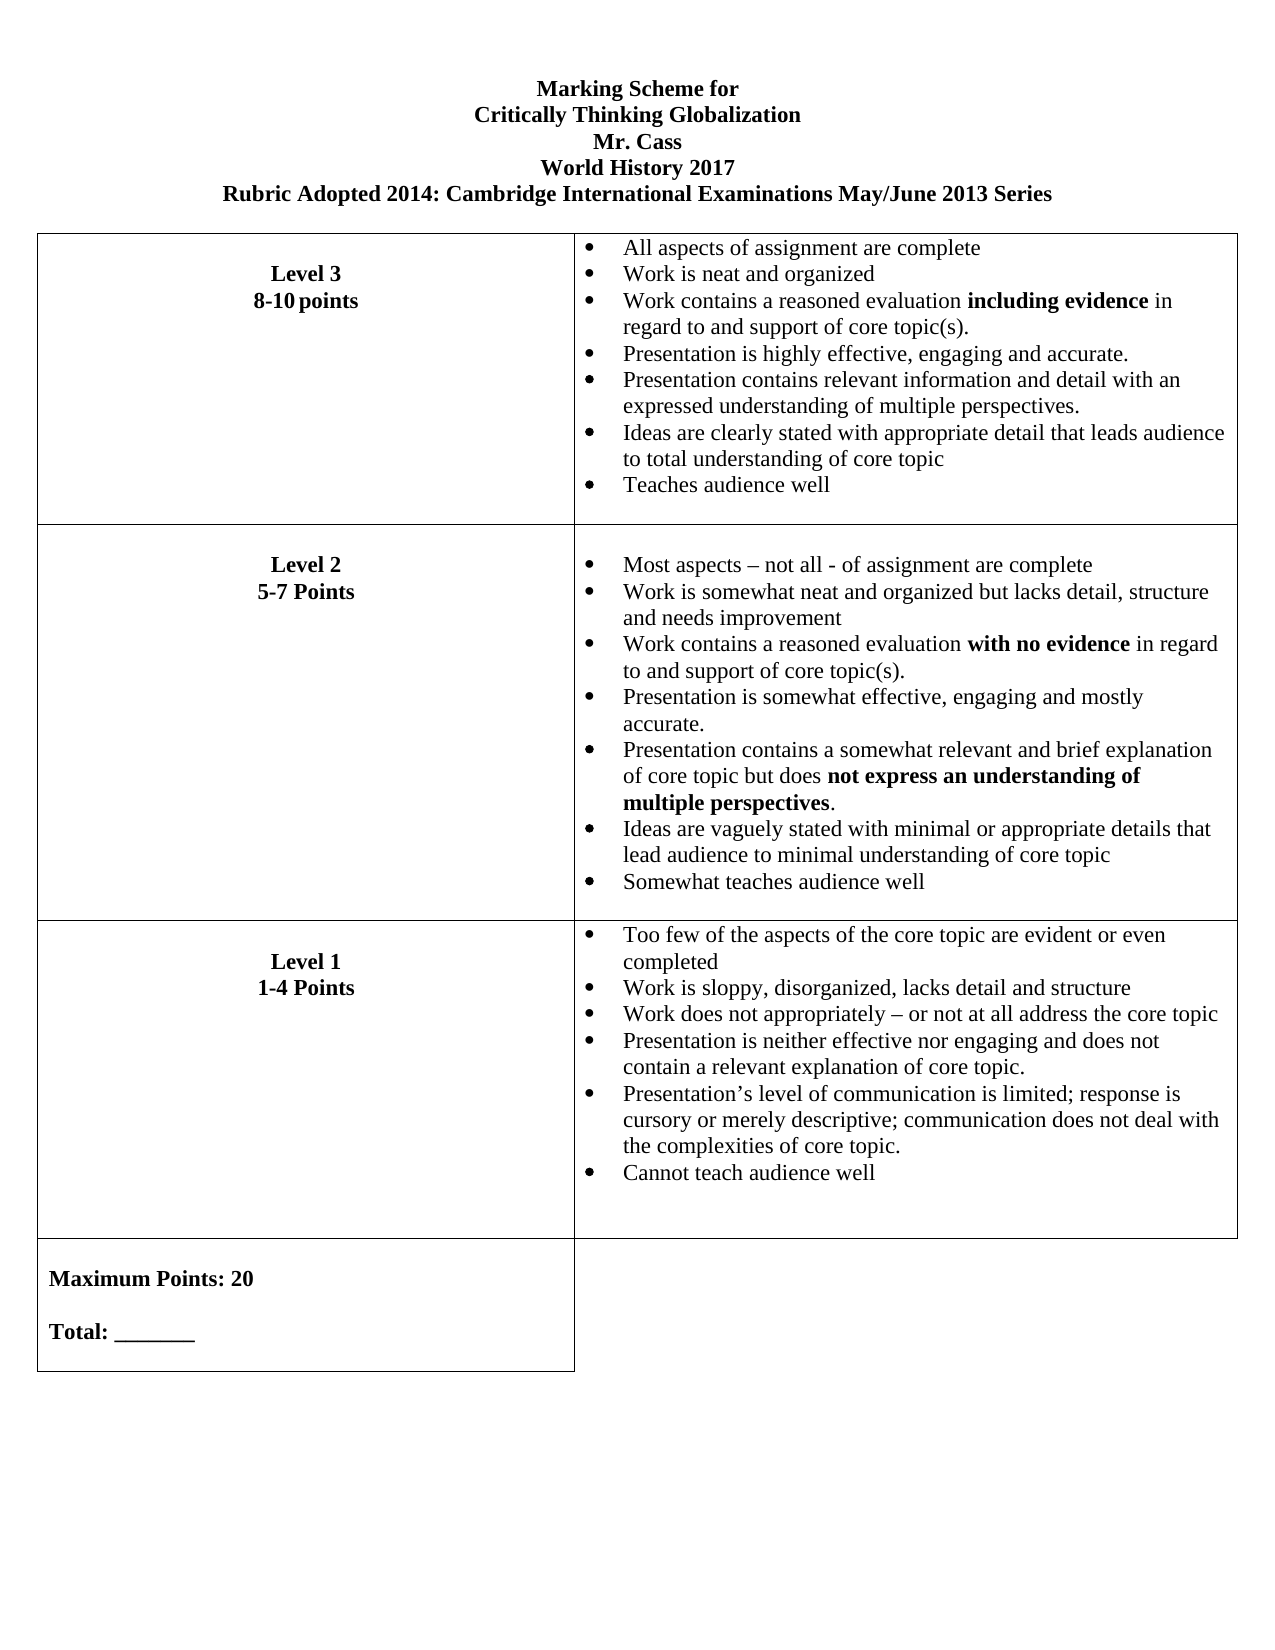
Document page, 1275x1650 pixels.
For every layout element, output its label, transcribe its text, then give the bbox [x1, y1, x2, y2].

table_header All aspects of assignment are complete Work is neat and organized Work contains a reasoned evaluation including evidence in regard to and support of core topic(s). Presentation is highly effective, engaging and accurate. Presentation contains relevant information and detail with an expressed understanding of multiple perspectives. Ideas are clearly stated with appropriate detail that leads audience to total understanding of core topic Teaches audience well [575, 234, 1237, 524]
table_cell Level 2 5-7 Points [38, 525, 574, 920]
table_cell Level 1 1-4 Points [38, 921, 574, 1238]
text Rubric Adopted 2014: Cambridge International Examinations May/June 2013 Series [75, 180, 1200, 207]
table_header Level 3 points [38, 234, 574, 524]
text Marking Scheme for [75, 75, 1200, 101]
text Mr. Cass [75, 128, 1200, 154]
text Critically Thinking Globalization [75, 101, 1200, 128]
table_cell Too few of the aspects of the core topic are evident or even completed Work is sloppy, disorganized, lacks detail and structure Work does not appropriately – or not at all address the core topic Presentation is neither effective nor engaging and does not contain a relevant explanation of core topic. Presentation’s level of communication is limited; response is cursory or merely descriptive; communication does not deal with the complexities of core topic. Cannot teach audience well [575, 921, 1237, 1238]
text World History 2017 [75, 154, 1200, 180]
table_cell Most aspects – not all - of assignment are complete Work is somewhat neat and organized but lacks detail, structure and needs improvement Work contains a reasoned evaluation with no evidence in regard to and support of core topic(s). Presentation is somewhat effective, engaging and mostly accurate. Presentation contains a somewhat relevant and brief explanation of core topic but does not express an understanding of multiple perspectives. Ideas are vaguely stated with minimal or appropriate details that lead audience to minimal understanding of core topic Somewhat teaches audience well [575, 525, 1237, 920]
table_cell Maximum Points: 20 Total: _______ [38, 1239, 574, 1371]
